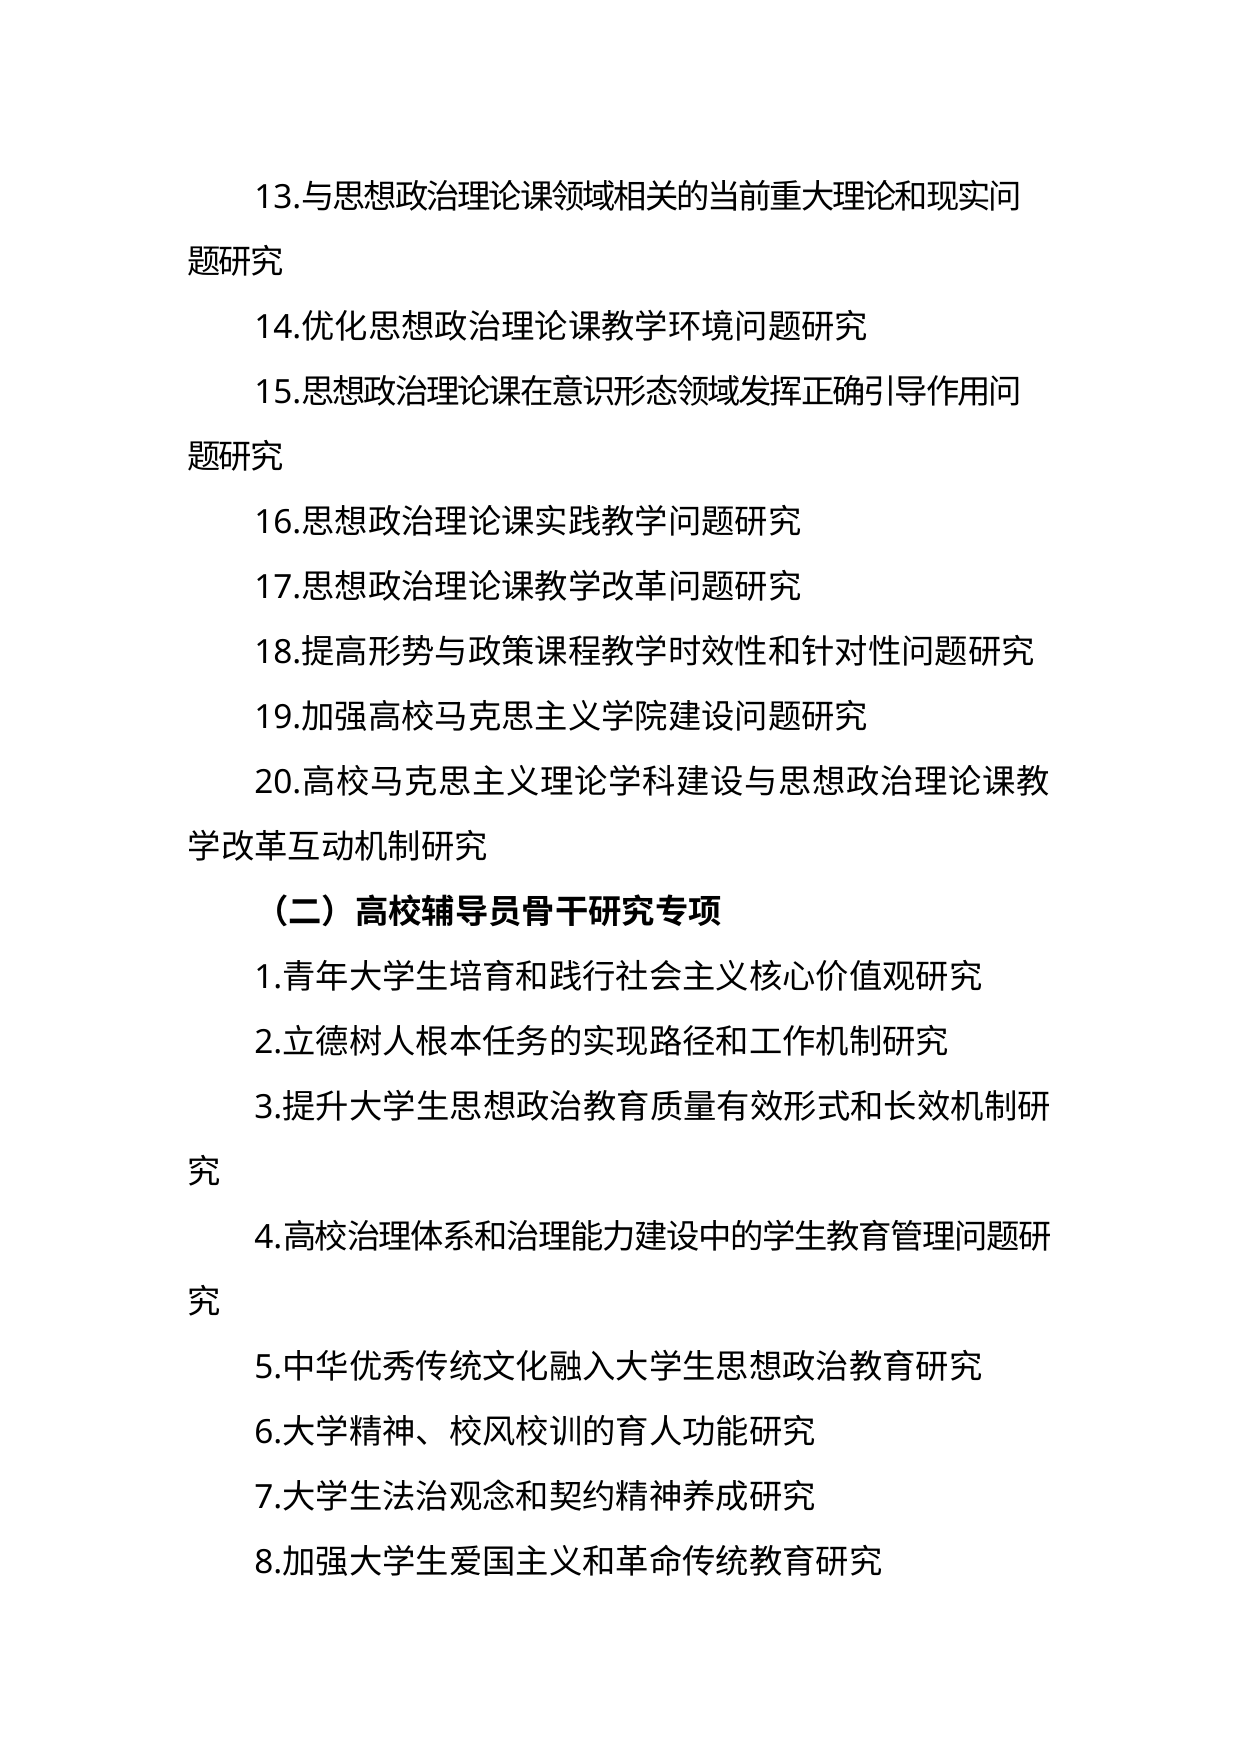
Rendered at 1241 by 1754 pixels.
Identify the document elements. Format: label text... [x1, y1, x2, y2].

text 18.提高形势与政策课程教学时效性和针对性问题研究 [187, 617, 1053, 682]
text 2.立德树人根本任务的实现路径和工作机制研究 [187, 1007, 1053, 1072]
text 5.中华优秀传统文化融入大学生思想政治教育研究 [187, 1332, 1053, 1397]
text 17.思想政治理论课教学改革问题研究 [187, 552, 1053, 617]
text （二）高校辅导员骨干研究专项 [187, 877, 1053, 942]
text 13.与思想政治理论课领域相关的当前重大理论和现实问题研究 [187, 162, 1053, 292]
text 4.高校治理体系和治理能力建设中的学生教育管理问题研究 [187, 1202, 1053, 1332]
text 16.思想政治理论课实践教学问题研究 [187, 487, 1053, 552]
text 15.思想政治理论课在意识形态领域发挥正确引导作用问题研究 [187, 357, 1053, 487]
text 20.高校马克思主义理论学科建设与思想政治理论课教学改革互动机制研究 [187, 747, 1053, 877]
text 14.优化思想政治理论课教学环境问题研究 [187, 292, 1053, 357]
text 19.加强高校马克思主义学院建设问题研究 [187, 682, 1053, 747]
text 8.加强大学生爱国主义和革命传统教育研究 [187, 1527, 1053, 1592]
text 6.大学精神、校风校训的育人功能研究 [187, 1397, 1053, 1462]
text 7.大学生法治观念和契约精神养成研究 [187, 1462, 1053, 1527]
text 3.提升大学生思想政治教育质量有效形式和长效机制研究 [187, 1072, 1053, 1202]
text 1.青年大学生培育和践行社会主义核心价值观研究 [187, 942, 1053, 1007]
